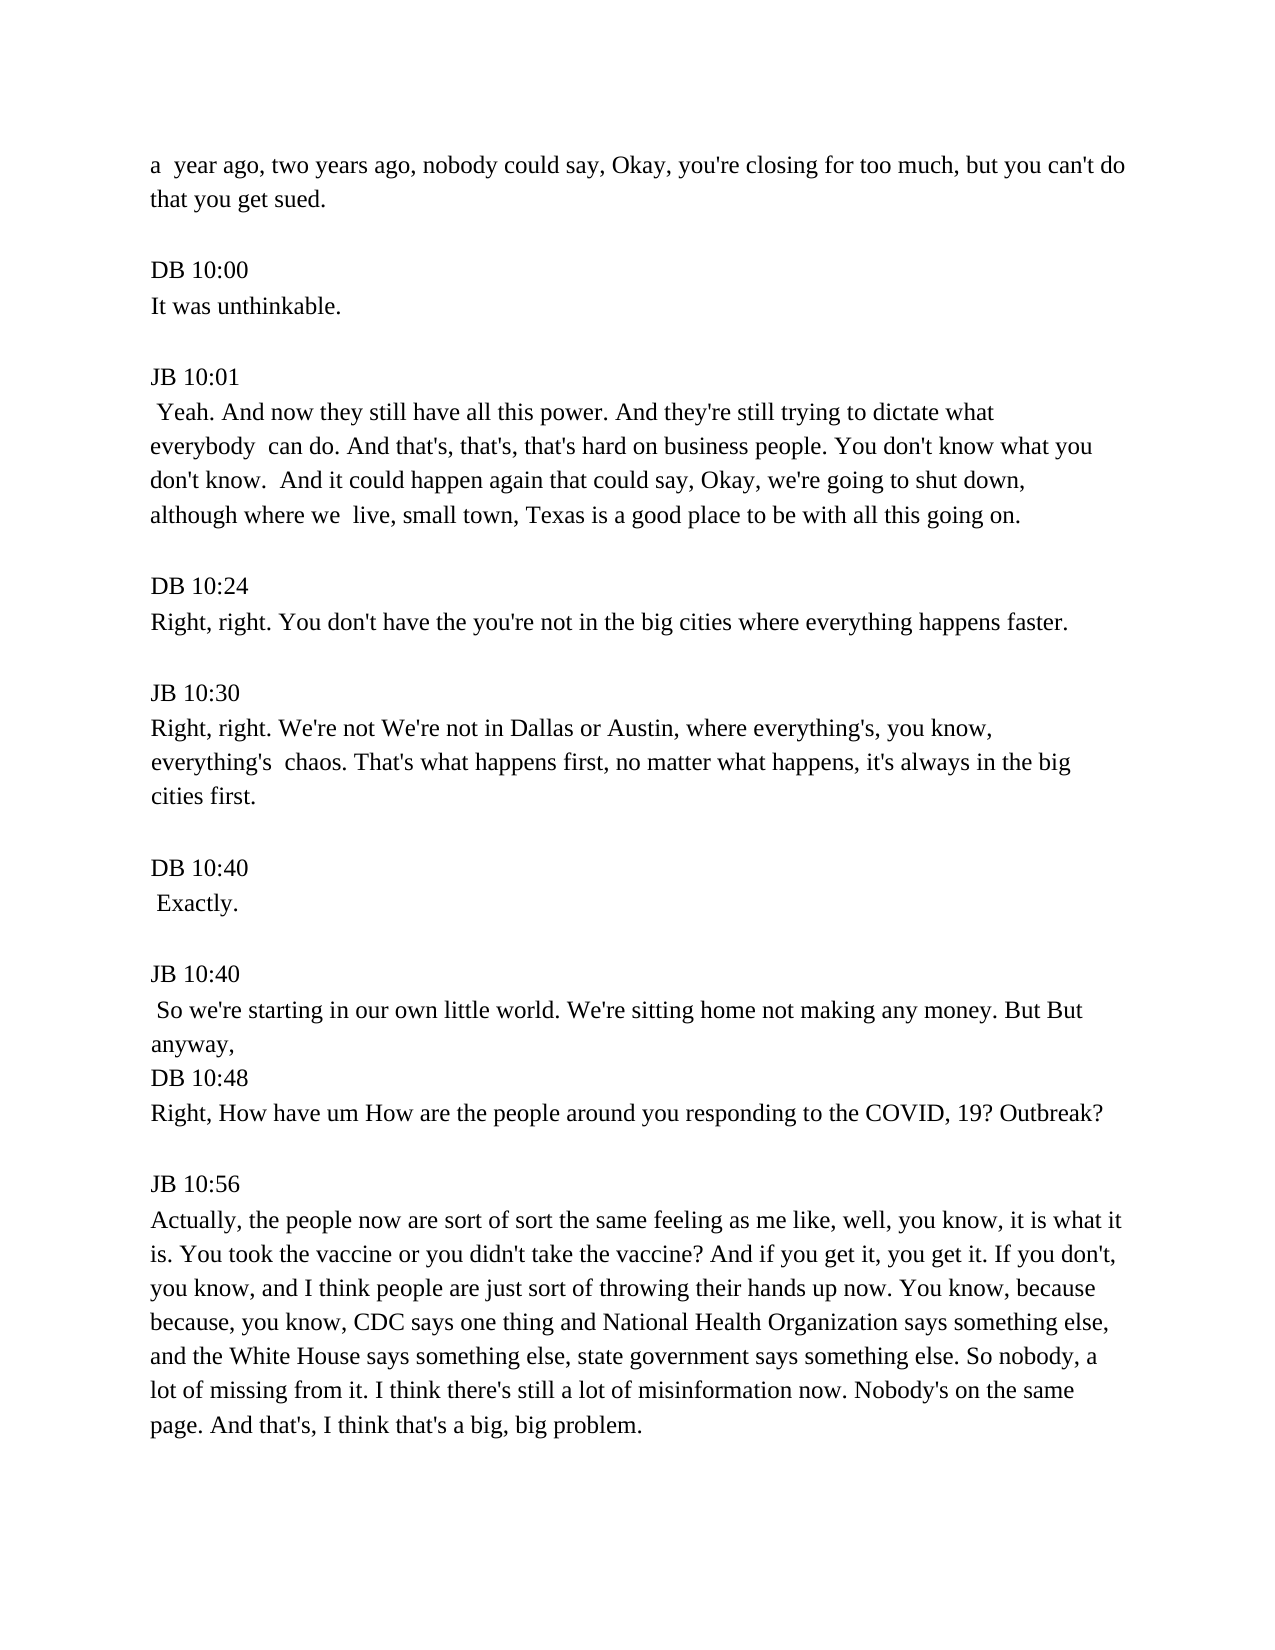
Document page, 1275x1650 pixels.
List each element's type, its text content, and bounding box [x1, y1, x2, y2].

text Right, How have um How are the people around you responding to the COVID, 19? Outbreak? [150, 1098, 1131, 1127]
text Actually, the people now are sort of sort the same feeling as me like, well, you know, it is what it is. You took the vaccine or you didn't take the vaccine? And if you get it, you get it. If you don't, you know, and I think people are just sort of throwing their hands up now. You know, because because, you know, CDC says one thing and National Health Organization says something else, and the White House says something else, state government says something else. So nobody, a lot of missing from it. I think there's still a lot of misinformation now. Nobody's on the same page. And that's, I think that's a big, big problem. [150, 1205, 1125, 1438]
text Yeah. And now they still have all this power. And they're still trying to dictate what everybody can do. And that's, that's, that's hard on business people. You don't know what you don't know. And it could happen again that could say, Okay, we're going to shut down, although where we live, small town, Texas is a good place to be with all this going on. [150, 397, 1105, 528]
text JB 10:30 [150, 678, 1131, 706]
text DB 10:40 [150, 853, 1131, 882]
text JB 10:56 [150, 1169, 1131, 1198]
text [150, 150, 1130, 213]
text Exactly. [150, 888, 1131, 917]
text Right, right. We're not We're not in Dallas or Austin, where everything's, you know, everything's chaos. That's what happens first, no matter what happens, it's always in the big cities first. [150, 713, 1118, 810]
text It was unthinkable. [151, 291, 1131, 319]
text Right, right. You don't have the you're not in the big cities where everything happens faster. [150, 607, 1131, 635]
text JB 10:01 [150, 362, 1131, 391]
text DB 10:24 [150, 571, 1131, 600]
text DB 10:00 [150, 256, 1131, 284]
text DB 10:48 [150, 1063, 1131, 1092]
text JB 10:40 [150, 959, 1131, 988]
text So we're starting in our own little world. We're sitting home not making any money. But But anyway, [150, 995, 1085, 1058]
